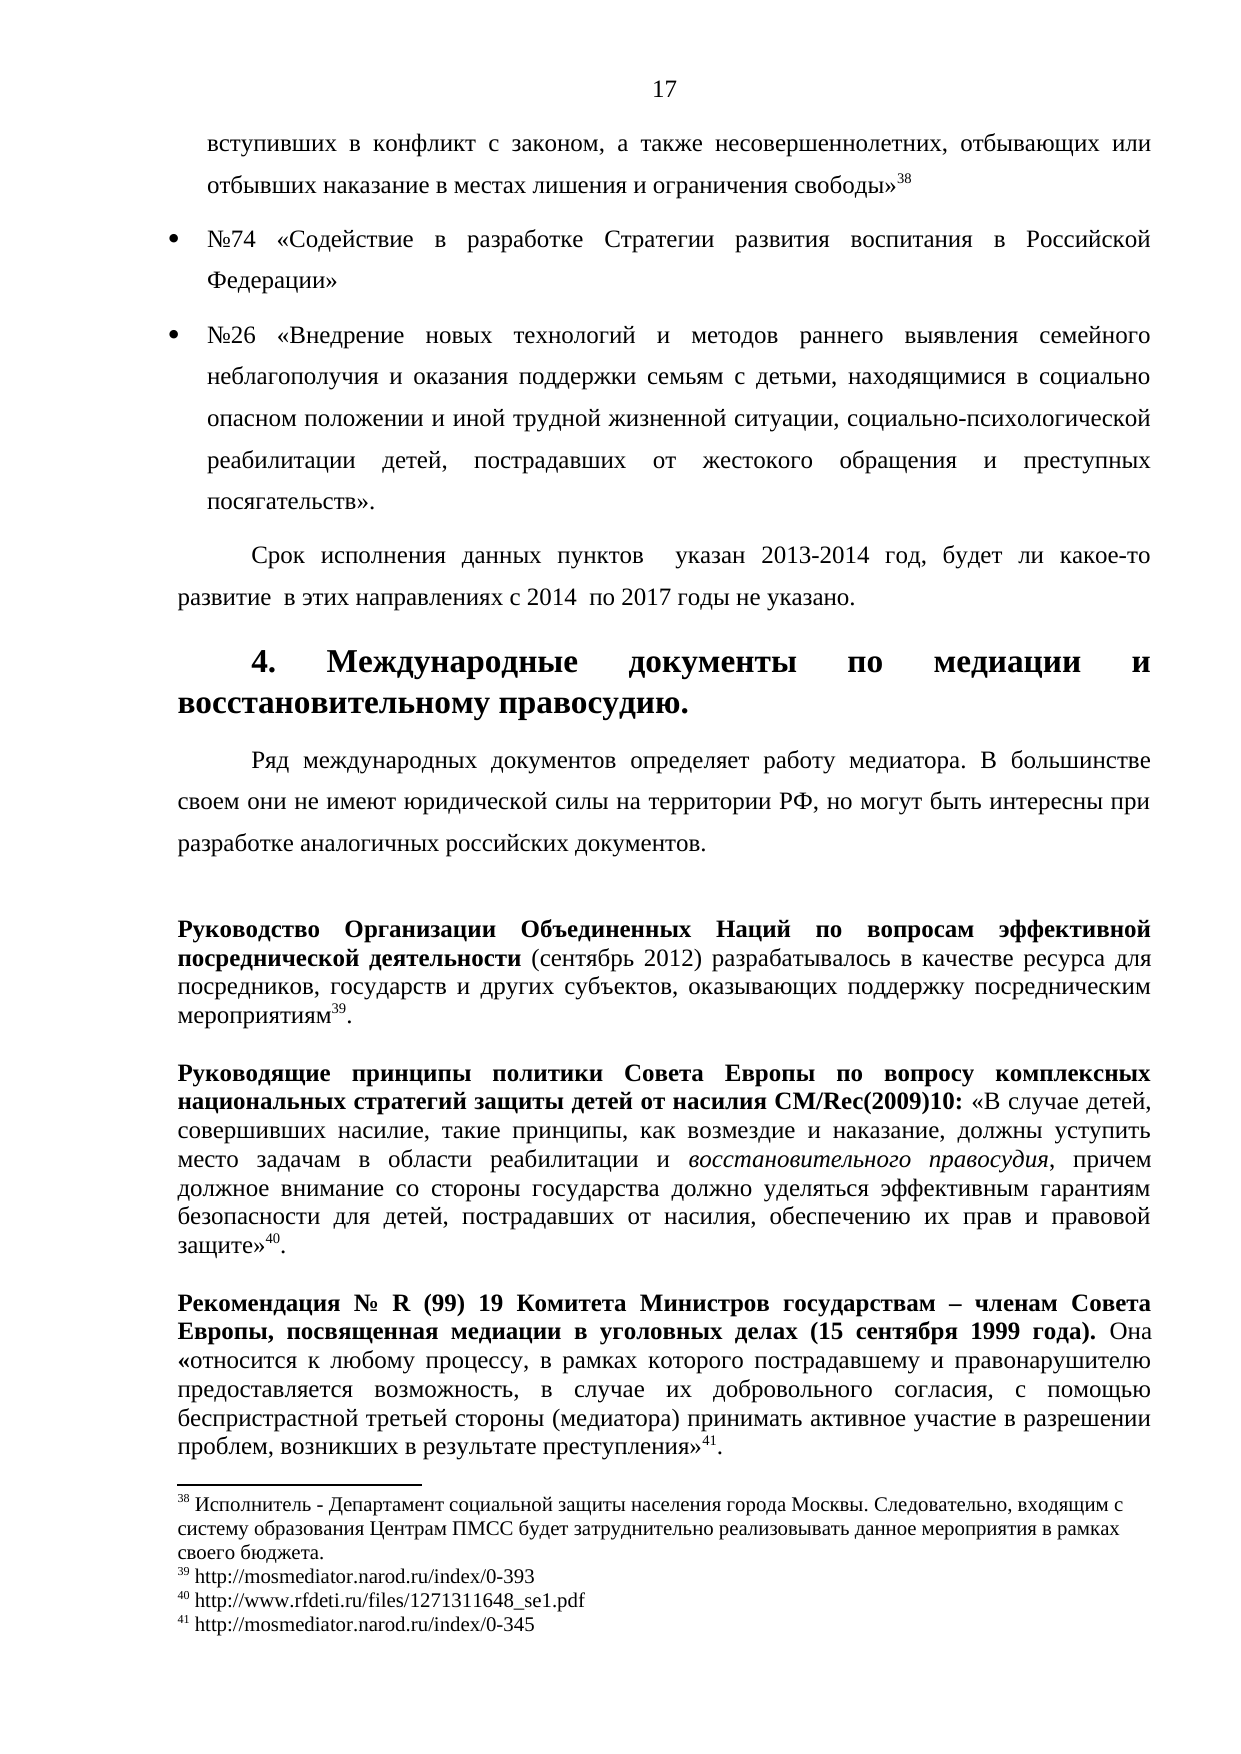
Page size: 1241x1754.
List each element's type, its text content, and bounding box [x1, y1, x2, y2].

list №74 «Содействие в разработке Стратегии развития воспитания в Российской Федерации» [169, 214, 1152, 297]
text Рекомендация № R (99) 19 Комитета Министров государствам – членам Совета Европы, посвященная медиации в уголовных делах (15 сентября 1999 года). Она «относится к любому процессу, в рамках которого пострадавшему и правонарушителю предоставляется возможность, в случае их добровольного согласия, с помощью беспристрастной третьей стороны (медиатора) принимать активное участие в разрешении проблем, возникших в результате преступления». [177, 1288, 1152, 1460]
text 4. Международные документы по медиации и восстановительному правосудию. [177, 639, 1152, 722]
list №26 «Внедрение новых технологий и методов раннего выявления семейного неблагополучия и оказания поддержки семьям с детьми, находящимися в социально опасном положении и иной трудной жизненной ситуации, социально-психологической реабилитации детей, пострадавших от жестокого обращения и преступных посягательств». [169, 310, 1152, 518]
text Руководство Организации Объединенных Наций по вопросам эффективной посреднической деятельности (сентябрь 2012) разрабатывалось в качестве ресурса для посредников, государств и других субъектов, оказывающих поддержку посредническим мероприятиям. [177, 914, 1152, 1029]
text Ряд международных документов определяет работу медиатора. В большинстве своем они не имеют юридической силы на территории РФ, но могут быть интересны при разработке аналогичных российских документов. [177, 735, 1152, 860]
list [169, 118, 1152, 201]
text Руководящие принципы политики Совета Европы по вопросу комплексных национальных стратегий защиты детей от насилия CM/Rec(2009)10: «В случае детей, совершивших насилие, такие принципы, как возмездие и наказание, должны уступить место задачам в области реабилитации и восстановительного правосудия, причем должное внимание со стороны государства должно уделяться эффективным гарантиям безопасности для детей, пострадавших от насилия, обеспечению их прав и правовой защите». [177, 1058, 1152, 1259]
text Срок исполнения данных пунктов указан 2013-2014 год, будет ли какое-то развитие в этих направлениях с 2014 по 2017 годы не указано. [177, 531, 1152, 614]
